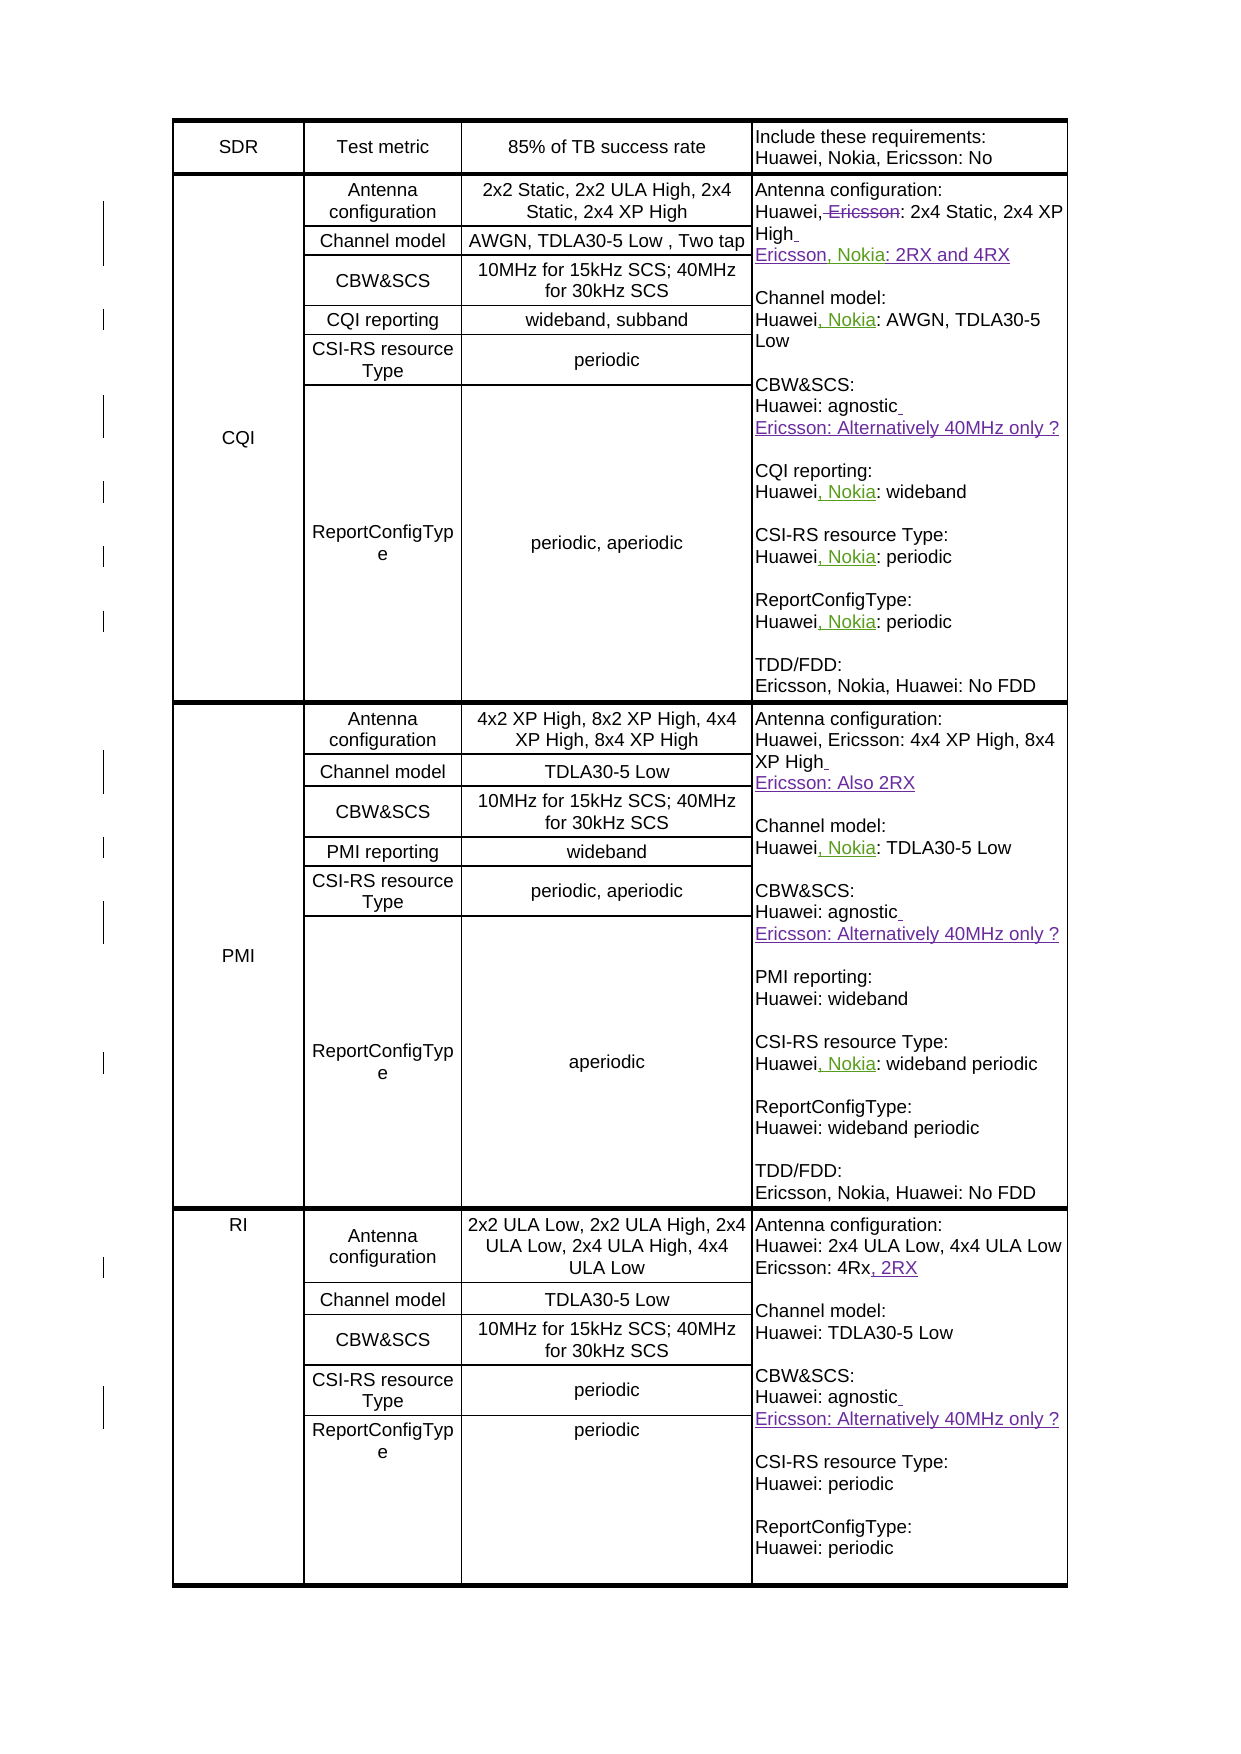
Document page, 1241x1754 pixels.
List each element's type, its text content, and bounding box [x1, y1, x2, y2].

table_cell Test metric [305, 123, 461, 172]
table_cell 2x2 ULA Low, 2x2 ULA High, 2x4 ULA Low, 2x4 ULA High, 4x4 ULA Low [462, 1211, 751, 1281]
table_cell PMI reporting [305, 838, 461, 865]
table_cell 2x2 Static, 2x2 ULA High, 2x4 Static, 2x4 XP High [462, 176, 751, 225]
table_cell Antenna configuration: Huawei: 2x4 ULA Low, 4x4 ULA Low Ericsson: 4Rx Channel model: Huawei: TDLA30-5 Low CBW&SCS: Huawei: agnostic CSI-RS resource Type: Huawei: periodic ReportConfigType: Huawei: periodic TDD/FDD: Ericsson, Nokia, Huawei: No FDD [753, 1211, 1067, 1583]
table_cell CQI reporting [305, 306, 461, 334]
table_cell CQI [174, 176, 303, 700]
table_cell Channel model [305, 755, 461, 785]
table_cell TDLA30-5 Low [462, 755, 751, 785]
table_cell ReportConfigType [305, 1416, 461, 1583]
table_cell PMI [174, 705, 303, 1206]
table_cell RI [174, 1211, 303, 1583]
table_cell TDLA30-5 Low [462, 1283, 751, 1313]
table_cell 10MHz for 15kHz SCS; 40MHz for 30kHz SCS [462, 256, 751, 305]
table_cell 4x2 XP High, 8x2 XP High, 4x4 XP High, 8x4 XP High [462, 705, 751, 753]
table_cell periodic [462, 1366, 751, 1414]
table_cell Antenna configuration [305, 176, 461, 225]
table_cell CBW&SCS [305, 1315, 461, 1364]
table_cell CBW&SCS [305, 787, 461, 836]
table_cell periodic [462, 335, 751, 384]
table_cell periodic [462, 1416, 751, 1583]
table_cell CBW&SCS [305, 256, 461, 305]
table_cell 10MHz for 15kHz SCS; 40MHz for 30kHz SCS [462, 1315, 751, 1364]
table_cell Channel model [305, 1283, 461, 1313]
table_cell periodic, aperiodic [462, 867, 751, 915]
table_cell periodic, aperiodic [462, 386, 751, 700]
table_cell CSI-RS resource Type [305, 867, 461, 915]
table_cell Antenna configuration [305, 1211, 461, 1281]
table_cell wideband [462, 838, 751, 865]
table_cell SDR [174, 123, 303, 172]
table_cell Include these requirements: Huawei, Nokia, Ericsson: No [753, 123, 1067, 172]
table_cell Antenna configuration [305, 705, 461, 753]
table_cell ReportConfigType [305, 917, 461, 1206]
table_cell 10MHz for 15kHz SCS; 40MHz for 30kHz SCS [462, 787, 751, 836]
table_cell 85% of TB success rate [462, 123, 751, 172]
table_cell AWGN, TDLA30-5 Low , Two tap [462, 227, 751, 254]
table_cell Antenna configuration: Huawei, Ericsson: 4x4 XP High, 8x4 XP High Channel model: Huawei: TDLA30-5 Low CBW&SCS: Huawei: agnostic PMI reporting: Huawei: wideband CSI-RS resource Type: Huawei: wideband periodic ReportConfigType: Huawei: wideband periodic TDD/FDD: Ericsson, Nokia, Huawei: No FDD [753, 705, 1067, 1206]
table_cell aperiodic [462, 917, 751, 1206]
table_cell wideband, subband [462, 306, 751, 334]
table_cell CSI-RS resource Type [305, 335, 461, 384]
table_cell ReportConfigType [305, 386, 461, 700]
table_cell Antenna configuration: Huawei,: 2x4 Static, 2x4 XP High Channel model: Huawei: AWGN, TDLA30-5 Low CBW&SCS: Huawei: agnostic CQI reporting: Huawei: wideband CSI-RS resource Type: Huawei: periodic ReportConfigType: Huawei: periodic TDD/FDD: Ericsson, Nokia, Huawei: No FDD [753, 176, 1067, 700]
table_cell CSI-RS resource Type [305, 1366, 461, 1414]
table_cell Channel model [305, 227, 461, 254]
